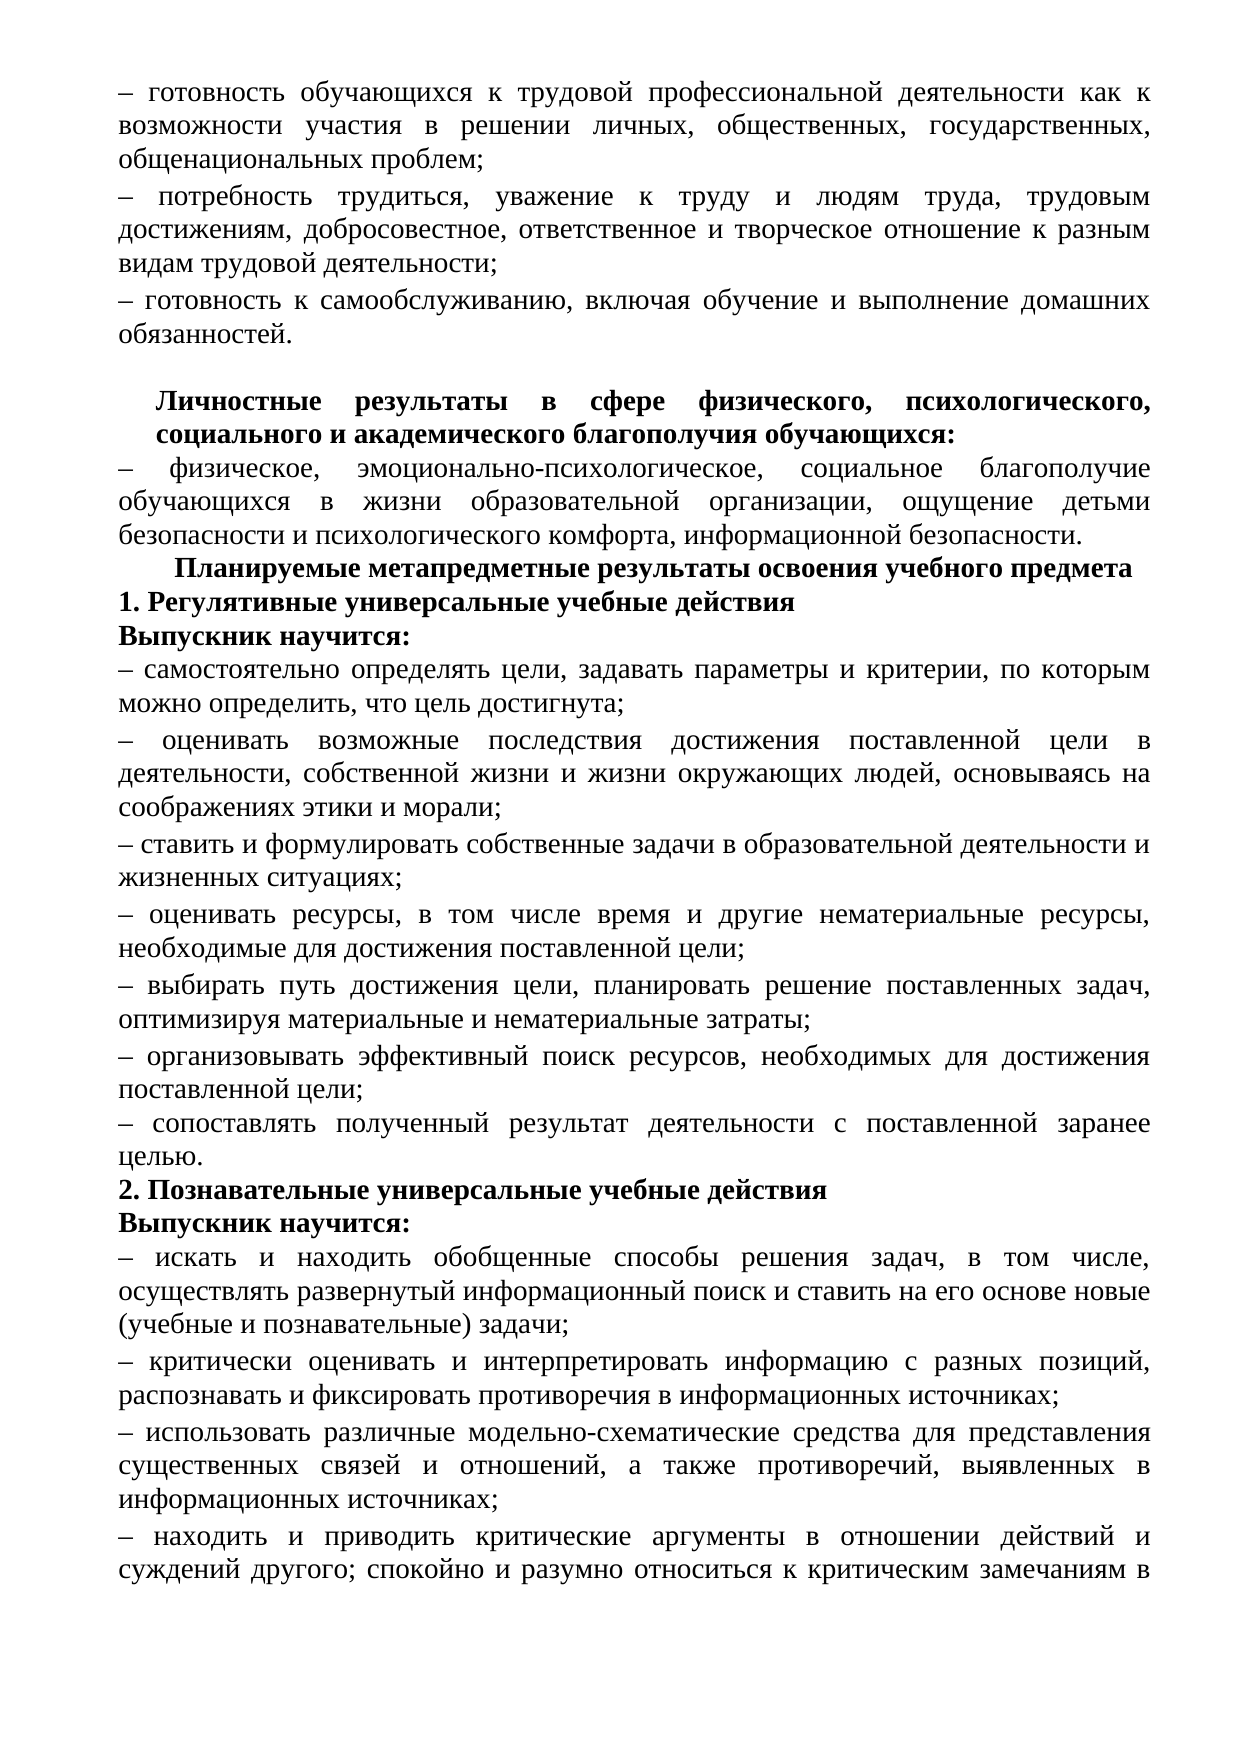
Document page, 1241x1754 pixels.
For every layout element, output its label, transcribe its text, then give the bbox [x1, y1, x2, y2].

text 1. Регулятивные универсальные учебные действия [118, 584, 1152, 618]
text Личностные результаты в сфере физического, психологического, социального и академического благополучия обучающихся: [156, 383, 1152, 450]
text – оценивать возможные последствия достижения поставленной цели в деятельности, собственной жизни и жизни окружающих людей, основываясь на соображениях этики и морали; [118, 722, 1152, 822]
text – использовать различные модельно-схематические средства для представления существенных связей и отношений, а также противоречий, выявленных в информационных источниках; [118, 1414, 1152, 1514]
text – организовывать эффективный поиск ресурсов, необходимых для достижения поставленной цели; [118, 1038, 1152, 1105]
text – физическое, эмоционально-психологическое, социальное благополучие обучающихся в жизни образовательной организации, ощущение детьми безопасности и психологического комфорта, информационной безопасности. [118, 450, 1152, 551]
text – сопоставлять полученный результат деятельности с поставленной заранее целью. [118, 1105, 1152, 1172]
text – выбирать путь достижения цели, планировать решение поставленных задач, оптимизируя материальные и нематериальные затраты; [118, 967, 1152, 1034]
text Выпускник научится: [118, 1206, 1152, 1239]
text – готовность к самообслуживанию, включая обучение и выполнение домашних обязанностей. [118, 282, 1152, 349]
text Выпускник научится: [118, 618, 1152, 651]
text – оценивать ресурсы, в том числе время и другие нематериальные ресурсы, необходимые для достижения поставленной цели; [118, 897, 1152, 964]
text – готовность обучающихся к трудовой профессиональной деятельности как к возможности участия в решении личных, общественных, государственных, общенациональных проблем; [118, 74, 1152, 174]
text – самостоятельно определять цели, задавать параметры и критерии, по которым можно определить, что цель достигнута; [118, 651, 1152, 718]
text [118, 1518, 1152, 1585]
text – ставить и формулировать собственные задачи в образовательной деятельности и жизненных ситуациях; [118, 826, 1152, 893]
text 2. Познавательные универсальные учебные действия [118, 1172, 1152, 1206]
text – потребность трудиться, уважение к труду и людям труда, трудовым достижениям, добросовестное, ответственное и творческое отношение к разным видам трудовой деятельности; [118, 178, 1152, 279]
text – искать и находить обобщенные способы решения задач, в том числе, осуществлять развернутый информационный поиск и ставить на его основе новые (учебные и познавательные) задачи; [118, 1239, 1152, 1340]
text – критически оценивать и интерпретировать информацию с разных позиций, распознавать и фиксировать противоречия в информационных источниках; [118, 1343, 1152, 1410]
text Планируемые метапредметные результаты освоения учебного предмета [156, 551, 1152, 584]
